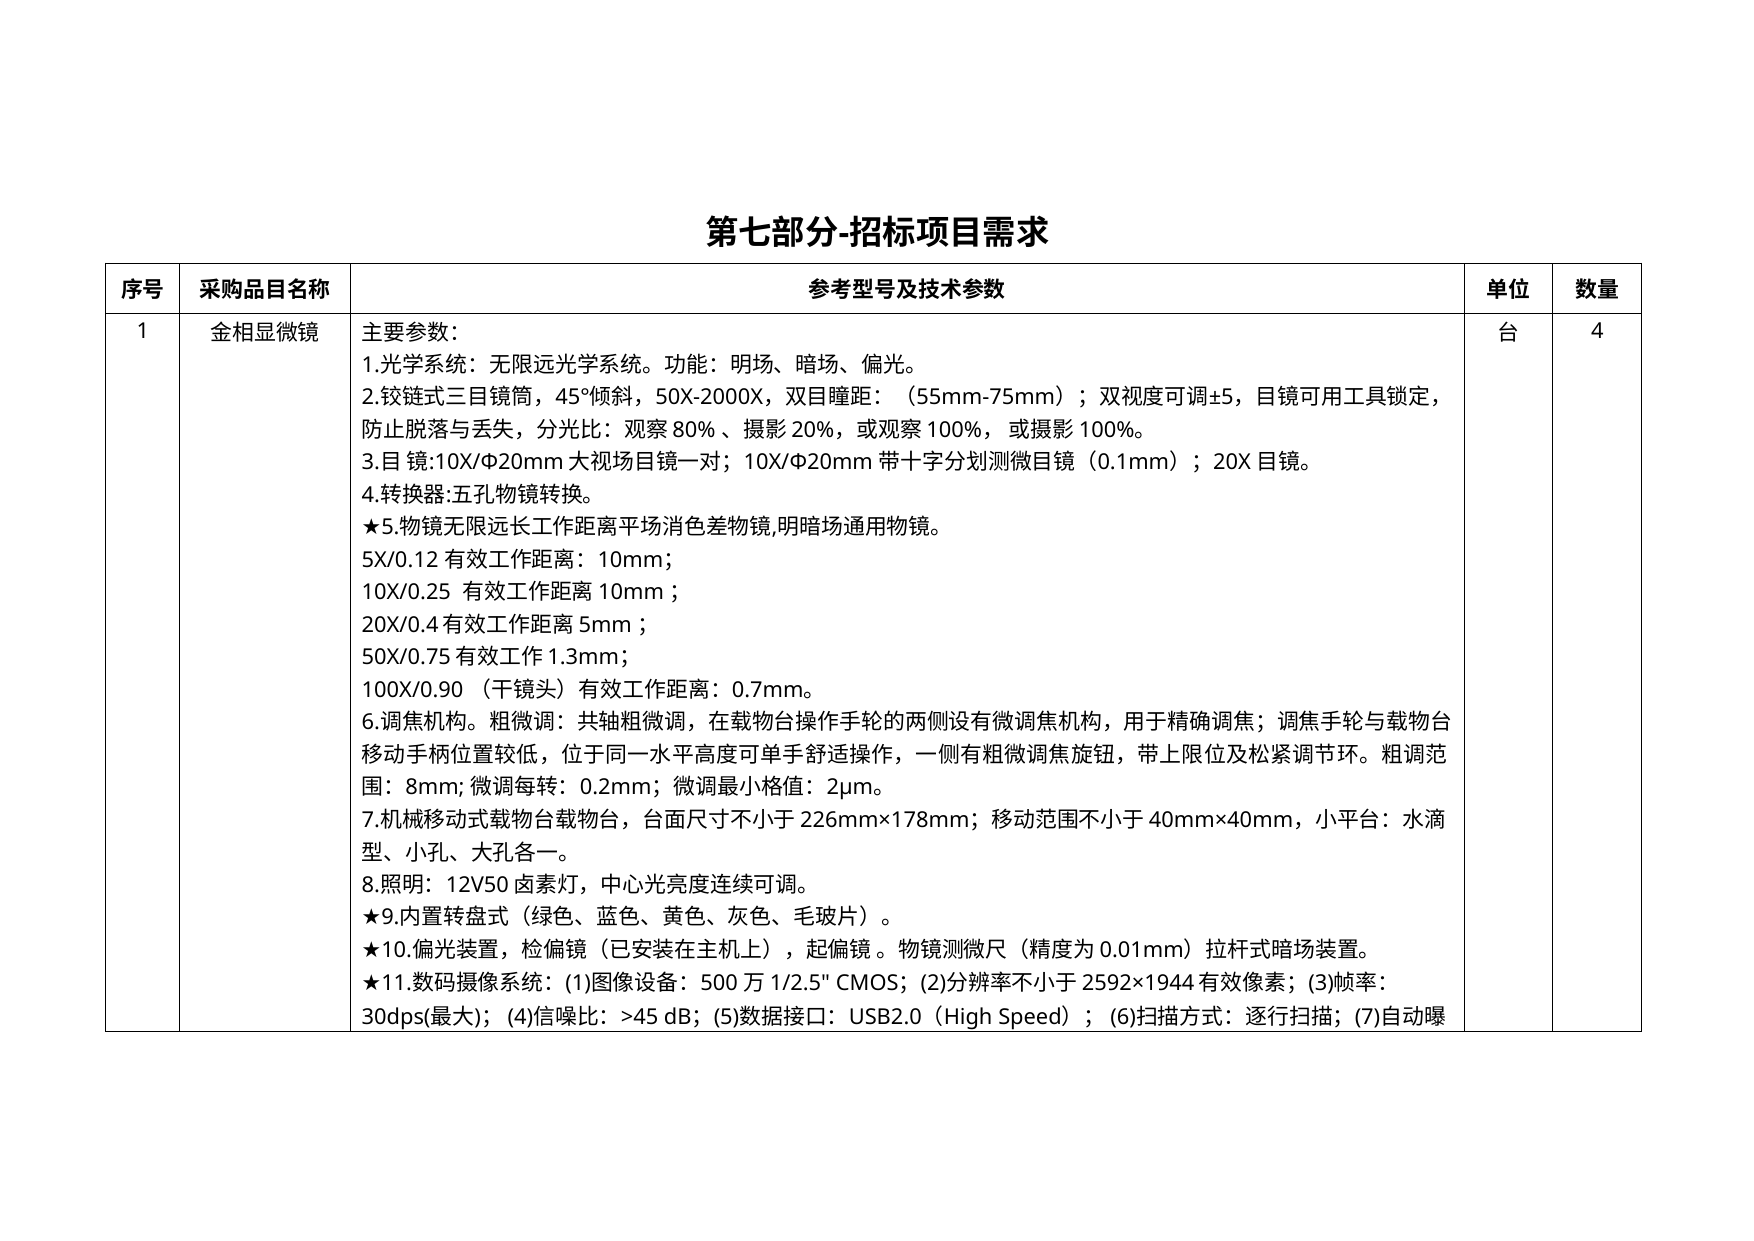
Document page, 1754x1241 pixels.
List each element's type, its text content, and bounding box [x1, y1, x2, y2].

table_header 单位 [1465, 264, 1552, 313]
table_cell 4 [1553, 314, 1641, 1031]
table_header 参考型号及技术参数 [351, 264, 1464, 313]
table_cell 金相显微镜 [180, 314, 350, 1031]
text 第七部分-招标项目需求 [150, 198, 1604, 263]
table_header 数量 [1553, 264, 1641, 313]
table_header 序号 [106, 264, 179, 313]
table_cell 1 [106, 314, 179, 1031]
table_cell 台 [1465, 314, 1552, 1031]
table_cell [351, 314, 1464, 1031]
table_header 采购品目名称 [180, 264, 350, 313]
